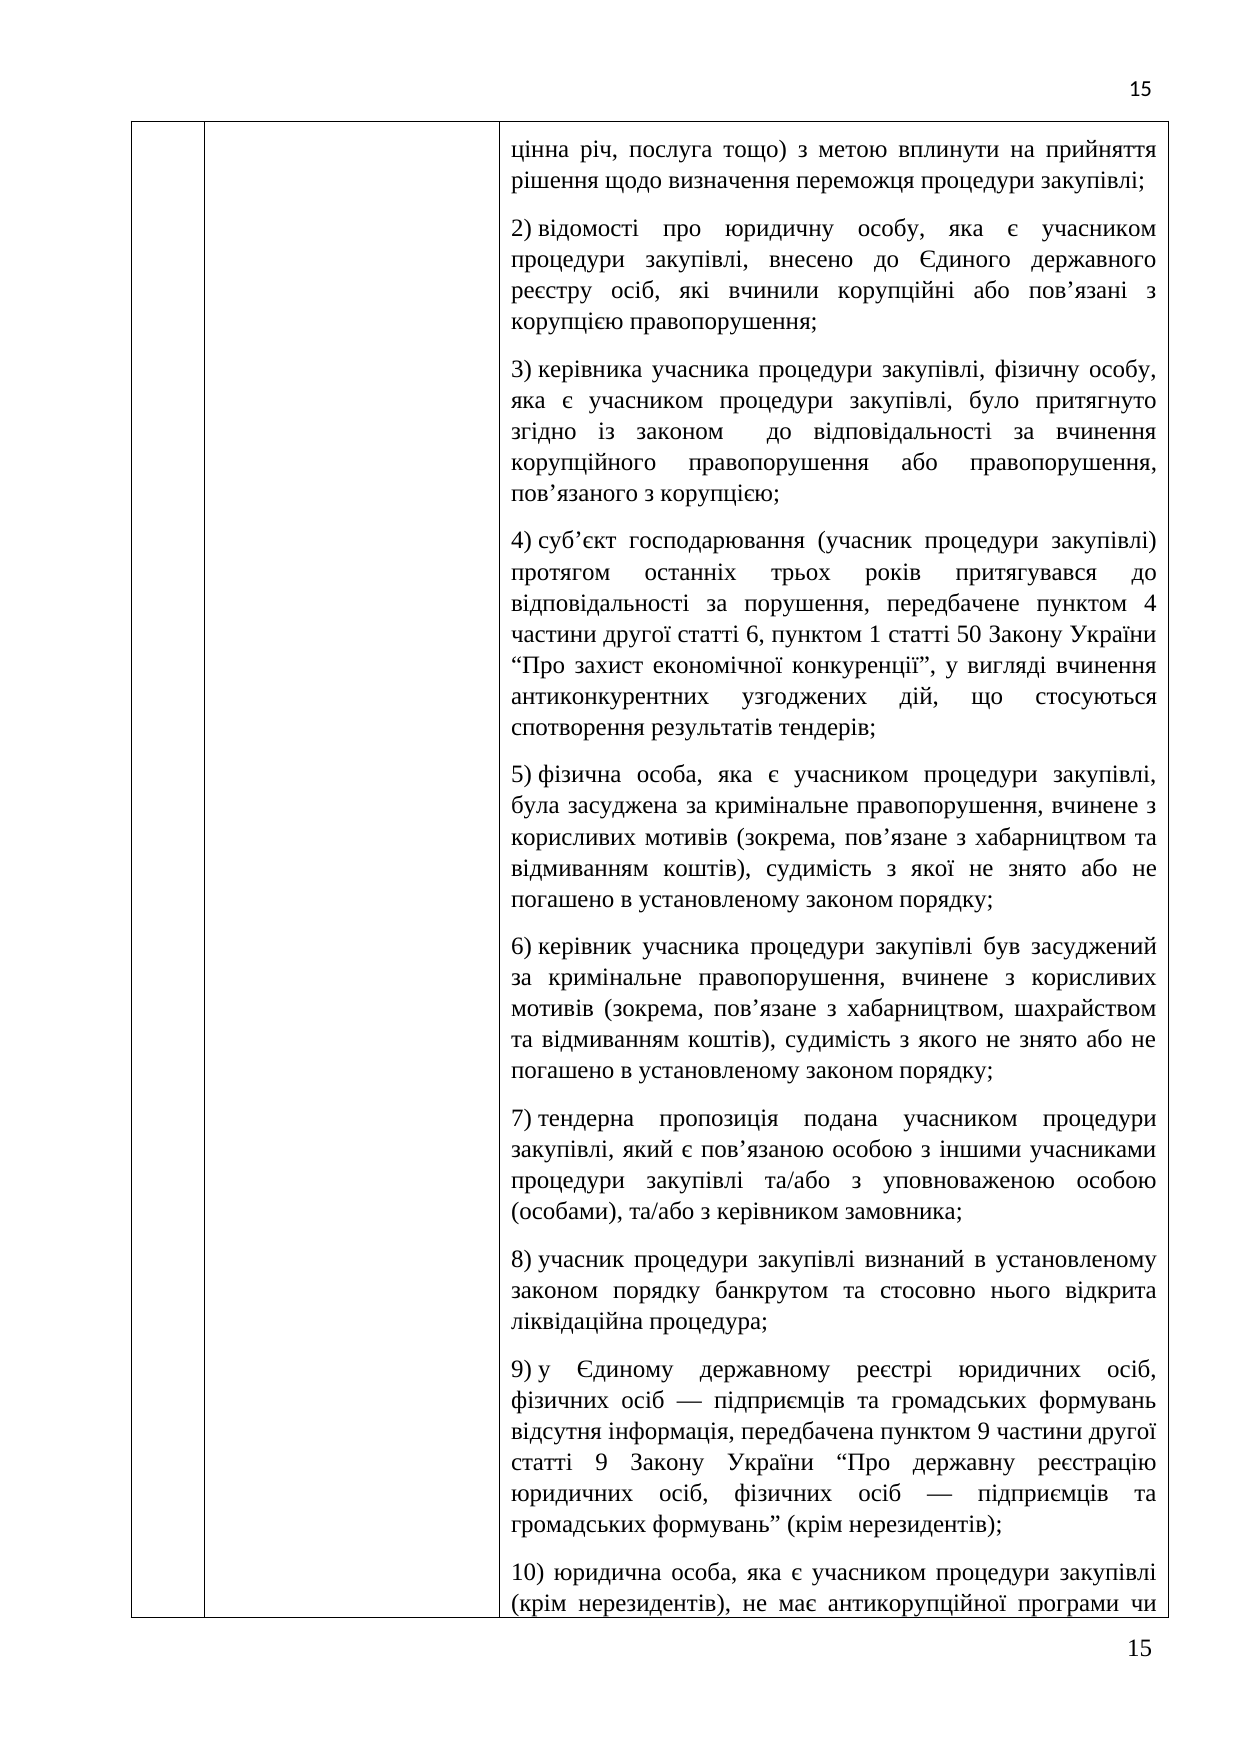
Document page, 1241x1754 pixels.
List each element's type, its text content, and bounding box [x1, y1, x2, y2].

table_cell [205, 122, 499, 1617]
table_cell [500, 122, 1168, 1617]
table_cell 5 [132, 122, 204, 1617]
